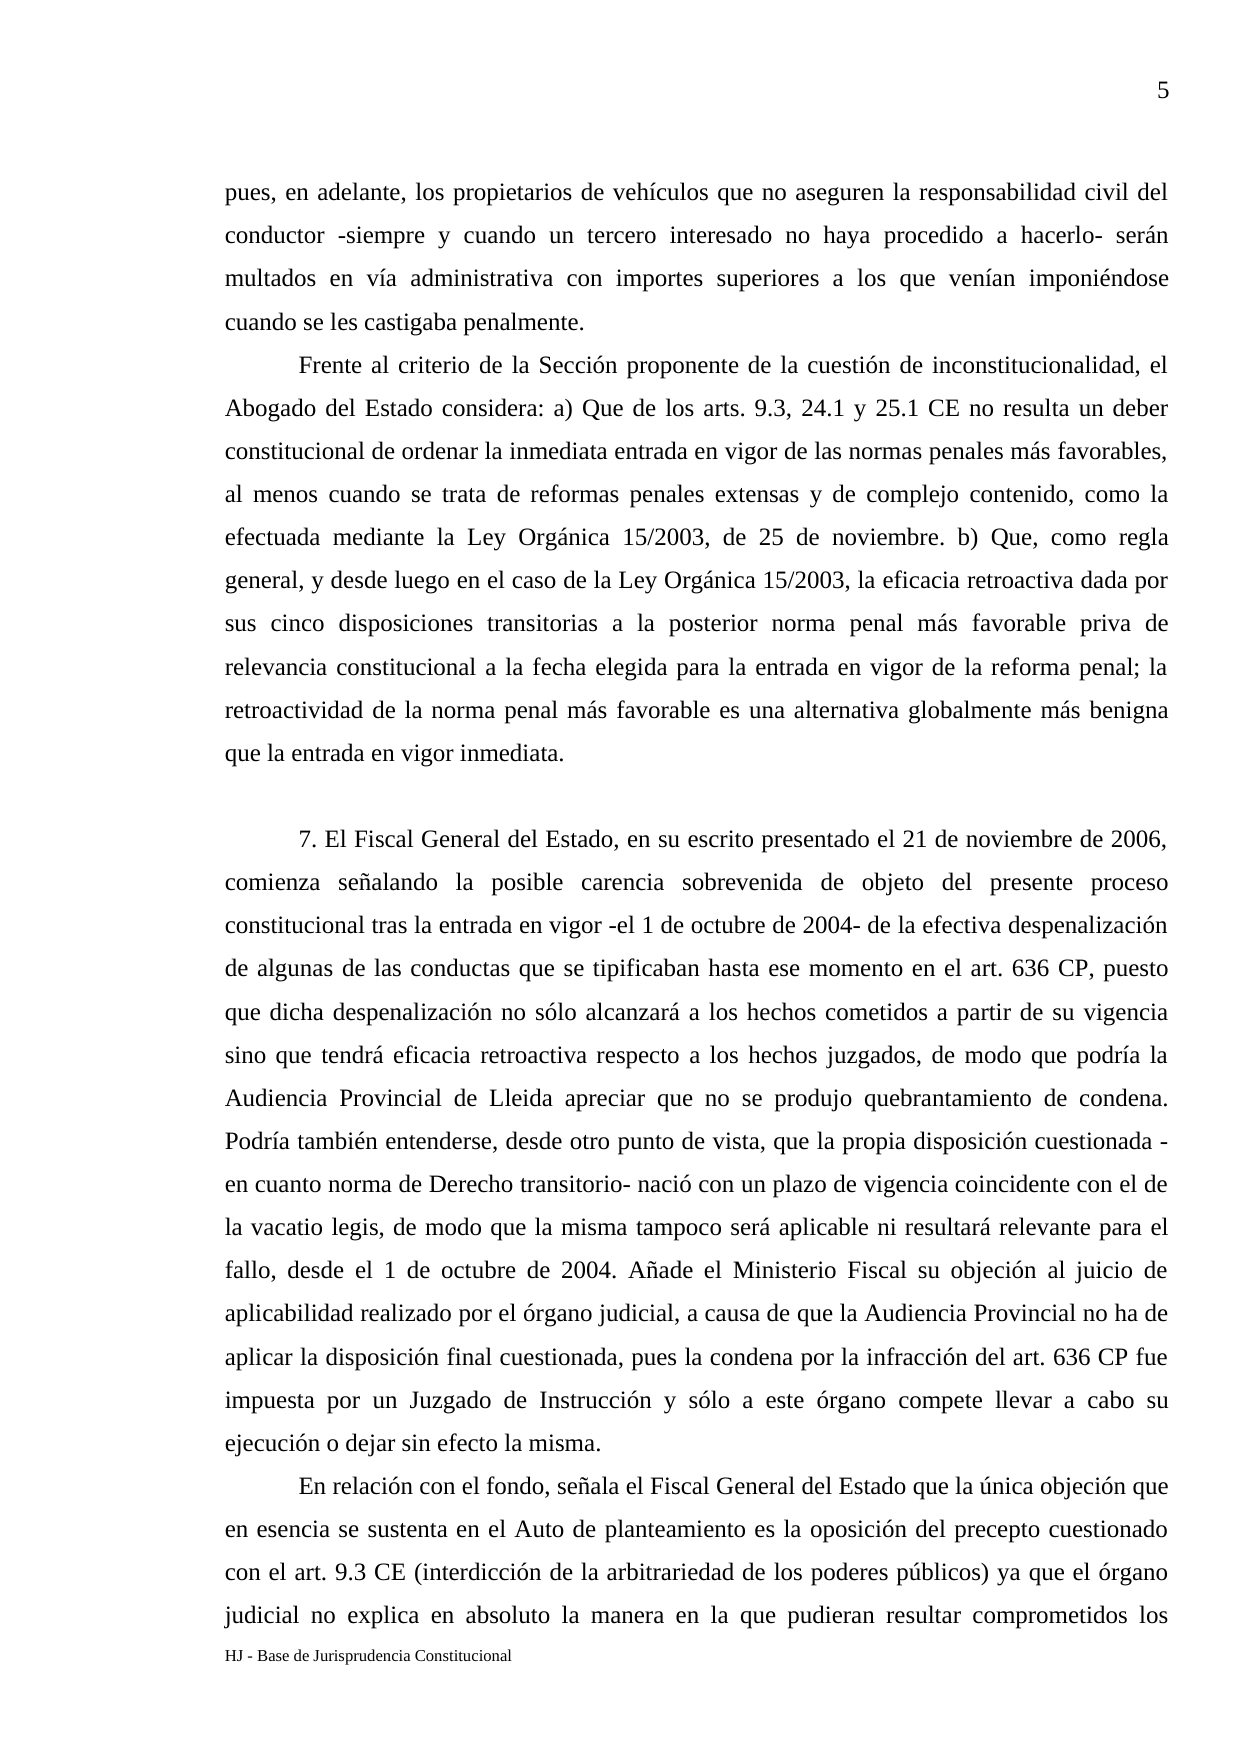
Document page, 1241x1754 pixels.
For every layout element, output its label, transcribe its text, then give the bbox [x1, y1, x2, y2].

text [224, 177, 1169, 335]
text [224, 1471, 1169, 1629]
text 7. El Fiscal General del Estado, en su escrito presentado el 21 de noviembre de 2006, comienza señalando la posible carencia sobrevenida de objeto del presente proceso constitucional tras la entrada en vigor -el 1 de octubre de 2004- de la efectiva despenalización de algunas de las conductas que se tipificaban hasta ese momento en el art. 636 CP, puesto que dicha despenalización no sólo alcanzará a los hechos cometidos a partir de su vigencia sino que tendrá eficacia retroactiva respecto a los hechos juzgados, de modo que podría la Audiencia Provincial de Lleida apreciar que no se produjo quebrantamiento de condena. Podría también entenderse, desde otro punto de vista, que la propia disposición cuestionada -en cuanto norma de Derecho transitorio- nació con un plazo de vigencia coincidente con el de la vacatio legis, de modo que la misma tampoco será aplicable ni resultará relevante para el fallo, desde el 1 de octubre de 2004. Añade el Ministerio Fiscal su objeción al juicio de aplicabilidad realizado por el órgano judicial, a causa de que la Audiencia Provincial no ha de aplicar la disposición final cuestionada, pues la condena por la infracción del art. 636 CP fue impuesta por un Juzgado de Instrucción y sólo a este órgano compete llevar a cabo su ejecución o dejar sin efecto la misma. [224, 824, 1169, 1457]
text Frente al criterio de la Sección proponente de la cuestión de inconstitucionalidad, el Abogado del Estado considera: a) Que de los arts. 9.3, 24.1 y 25.1 CE no resulta un deber constitucional de ordenar la inmediata entrada en vigor de las normas penales más favorables, al menos cuando se trata de reformas penales extensas y de complejo contenido, como la efectuada mediante la Ley Orgánica 15/2003, de 25 de noviembre. b) Que, como regla general, y desde luego en el caso de la Ley Orgánica 15/2003, la eficacia retroactiva dada por sus cinco disposiciones transitorias a la posterior norma penal más favorable priva de relevancia constitucional a la fecha elegida para la entrada en vigor de la reforma penal; la retroactividad de la norma penal más favorable es una alternativa globalmente más benigna que la entrada en vigor inmediata. [224, 350, 1169, 767]
